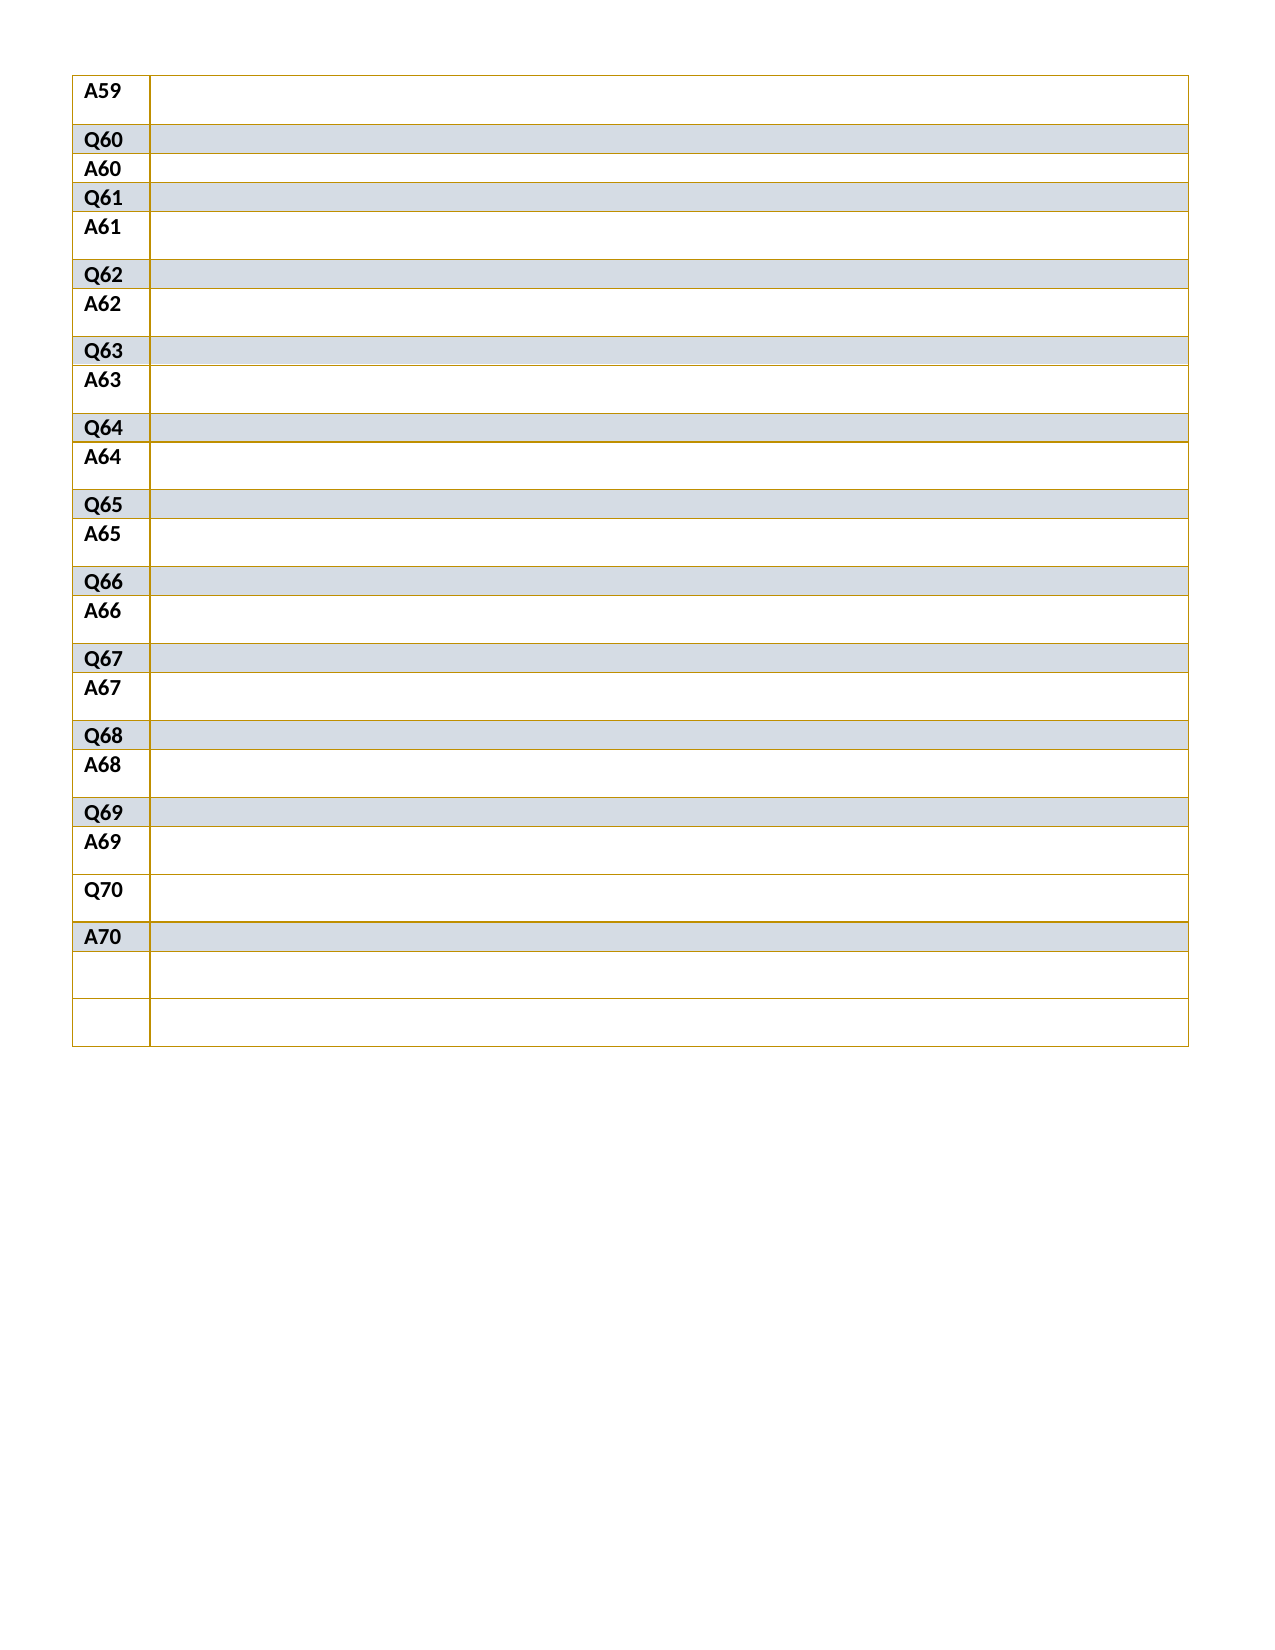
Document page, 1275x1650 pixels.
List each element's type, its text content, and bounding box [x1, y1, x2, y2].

table_cell [151, 644, 1188, 672]
table_cell [151, 567, 1188, 595]
table_cell [151, 337, 1188, 364]
table_cell [151, 76, 1188, 124]
table_cell A66 [73, 596, 149, 643]
table_cell Q63 [73, 337, 149, 364]
table_cell Q67 [73, 644, 149, 672]
table_cell [151, 519, 1188, 566]
table_cell A61 [73, 212, 149, 259]
table_cell [151, 212, 1188, 259]
table_cell Q60 [73, 125, 149, 153]
table_cell A68 [73, 750, 149, 797]
table_cell [151, 721, 1188, 749]
table_cell A62 [73, 289, 149, 336]
table_cell [151, 125, 1188, 153]
table_cell [151, 154, 1188, 182]
table_cell [151, 414, 1188, 441]
table_cell Q64 [73, 414, 149, 441]
table_cell [151, 490, 1188, 518]
table_cell A59 [73, 76, 149, 124]
table_cell [151, 366, 1188, 412]
table_cell Q65 [73, 490, 149, 518]
table_cell A63 [73, 366, 149, 412]
table_cell Q62 [73, 260, 149, 288]
table_cell Q66 [73, 567, 149, 595]
table_cell [151, 260, 1188, 288]
table_cell [151, 952, 1188, 998]
table_cell [151, 673, 1188, 720]
table_cell A69 [73, 827, 149, 874]
table_cell A67 [73, 673, 149, 720]
table_cell [151, 923, 1188, 951]
table_cell A60 [73, 154, 149, 182]
table_cell [151, 750, 1188, 797]
table_cell A70 [73, 923, 149, 951]
table_cell [151, 827, 1188, 874]
table_cell [73, 999, 149, 1046]
table_cell A65 [73, 519, 149, 566]
table_cell A64 [73, 443, 149, 489]
table_cell [151, 798, 1188, 826]
table_cell Q61 [73, 183, 149, 211]
table_cell [151, 443, 1188, 489]
table_cell [151, 999, 1188, 1046]
table_cell [151, 875, 1188, 921]
table_cell Q68 [73, 721, 149, 749]
table_cell [73, 952, 149, 998]
table_cell [151, 596, 1188, 643]
table_cell [151, 289, 1188, 336]
table_cell Q69 [73, 798, 149, 826]
table_cell [151, 183, 1188, 211]
table_cell Q70 [73, 875, 149, 921]
